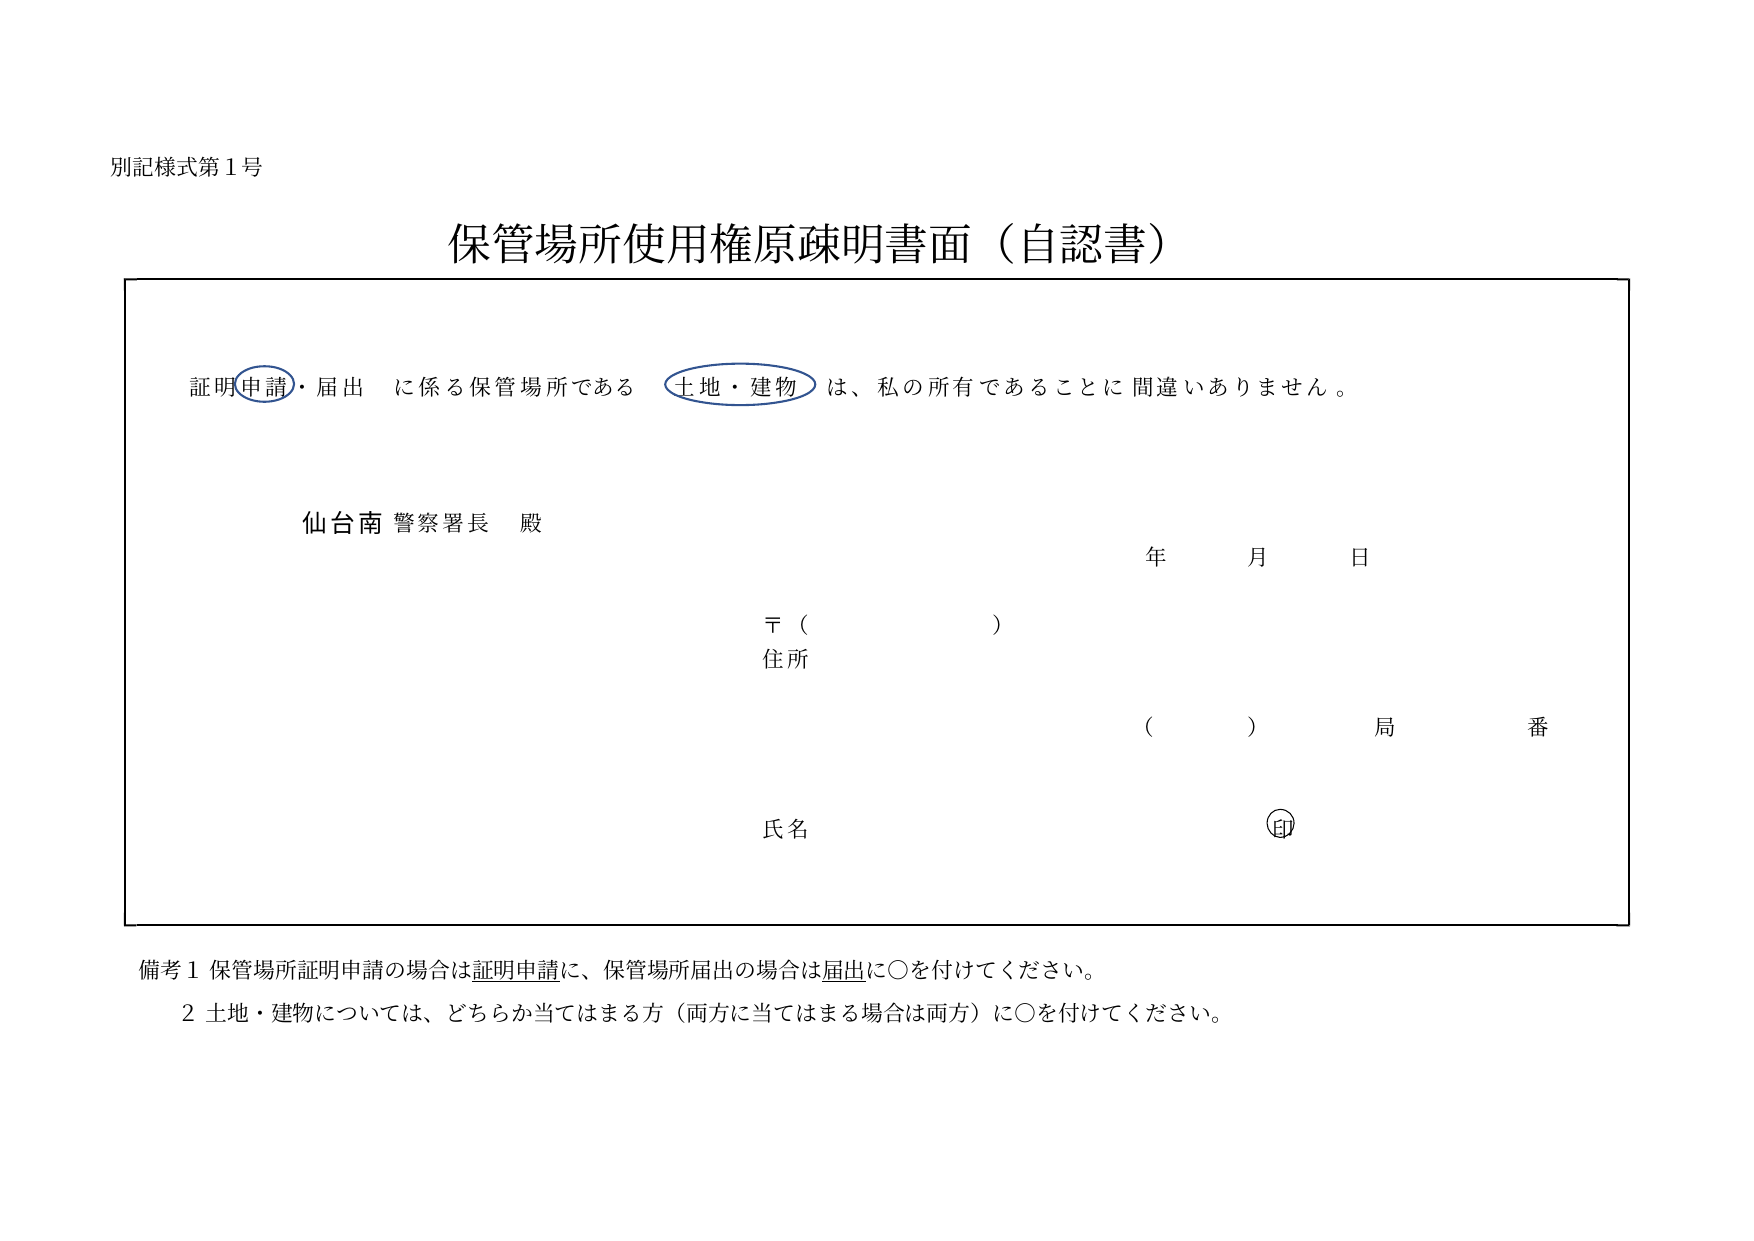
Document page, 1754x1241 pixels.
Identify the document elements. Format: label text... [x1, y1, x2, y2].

text 備考１ 保管場所証明申請の場合は証明申請に、保管場所届出の場合は届出に○を付けてください。 [138, 954, 1604, 985]
text 別記様式第１号 [110, 150, 1604, 181]
text 保管場所使用権原疎明書面（自認書） [447, 210, 1604, 273]
text ２ 土地・建物については、どちらか当てはまる方（両方に当てはまる場合は両方）に○を付けてください。 [112, 996, 1346, 1028]
